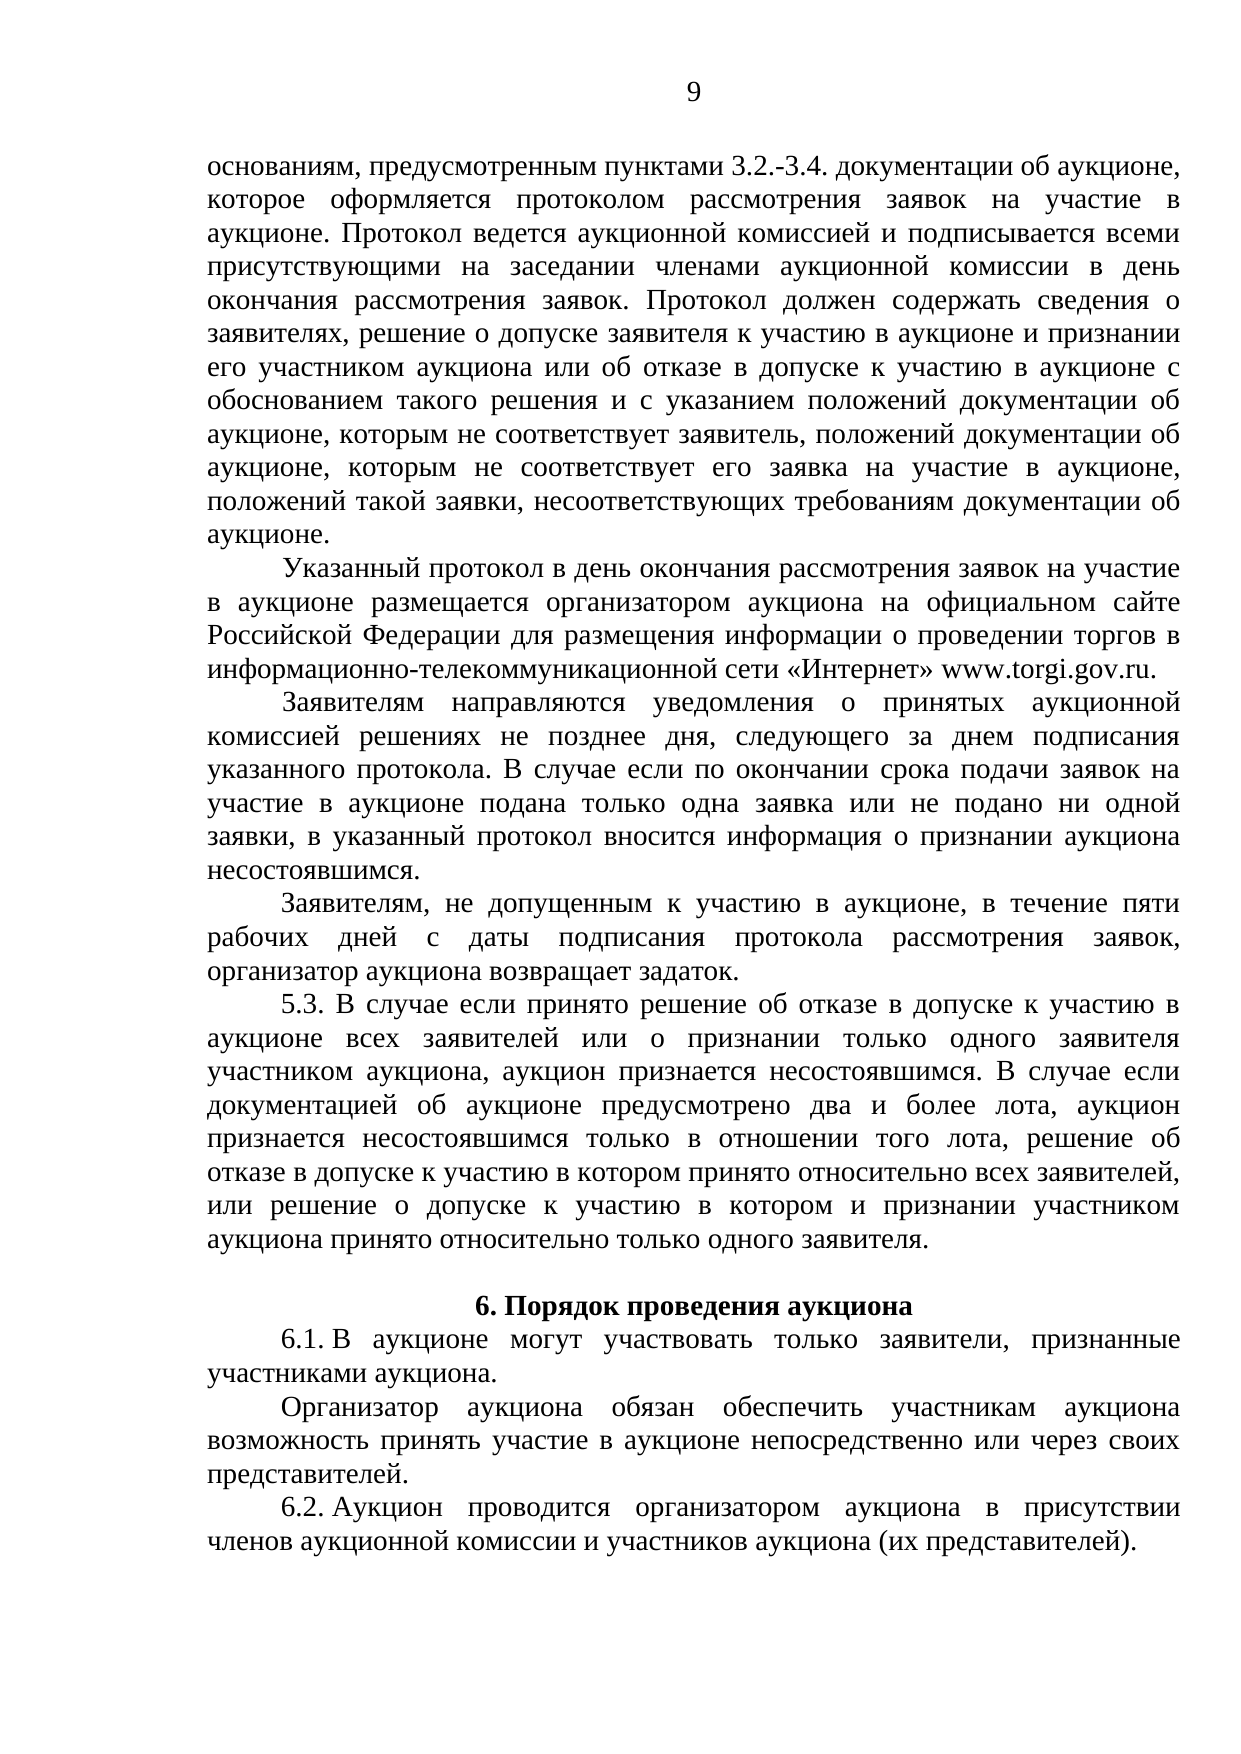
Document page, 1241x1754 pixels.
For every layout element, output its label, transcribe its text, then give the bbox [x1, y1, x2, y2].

text 5.3. В случае если принято решение об отказе в допуске к участию в аукционе всех заявителей или о признании только одного заявителя участником аукциона, аукцион признается несостоявшимся. В случае если документацией об аукционе предусмотрено два и более лота, аукцион признается несостоявшимся только в отношении того лота, решение об отказе в допуске к участию в котором принято относительно всех заявителей, или решение о допуске к участию в котором и признании участником аукциона принято относительно только одного заявителя. [207, 986, 1181, 1254]
text Заявителям, не допущенным к участию в аукционе, в течение пяти рабочих дней с даты подписания протокола рассмотрения заявок, организатор аукциона возвращает задаток. [207, 886, 1181, 986]
text Организатор аукциона обязан обеспечить участникам аукциона возможность принять участие в аукционе непосредственно или через своих представителей. [207, 1389, 1181, 1489]
text 6.2. Аукцион проводится организатором аукциона в присутствии членов аукционной комиссии и участников аукциона (их представителей). [207, 1489, 1181, 1556]
text Указанный протокол в день окончания рассмотрения заявок на участие в аукционе размещается организатором аукциона на официальном сайте Российской Федерации для размещения информации о проведении торгов в информационно-телекоммуникационной сети «Интернет» www.torgi.gov.ru. [207, 550, 1181, 684]
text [207, 148, 1181, 550]
text Заявителям направляются уведомления о принятых аукционной комиссией решениях не позднее дня, следующего за днем подписания указанного протокола. В случае если по окончании срока подачи заявок на участие в аукционе подана только одна заявка или не подано ни одной заявки, в указанный протокол вносится информация о признании аукциона несостоявшимся. [207, 684, 1181, 886]
text 6.1. В аукционе могут участвовать только заявители, признанные участниками аукциона. [207, 1322, 1181, 1389]
text 6. Порядок проведения аукциона [207, 1288, 1181, 1322]
